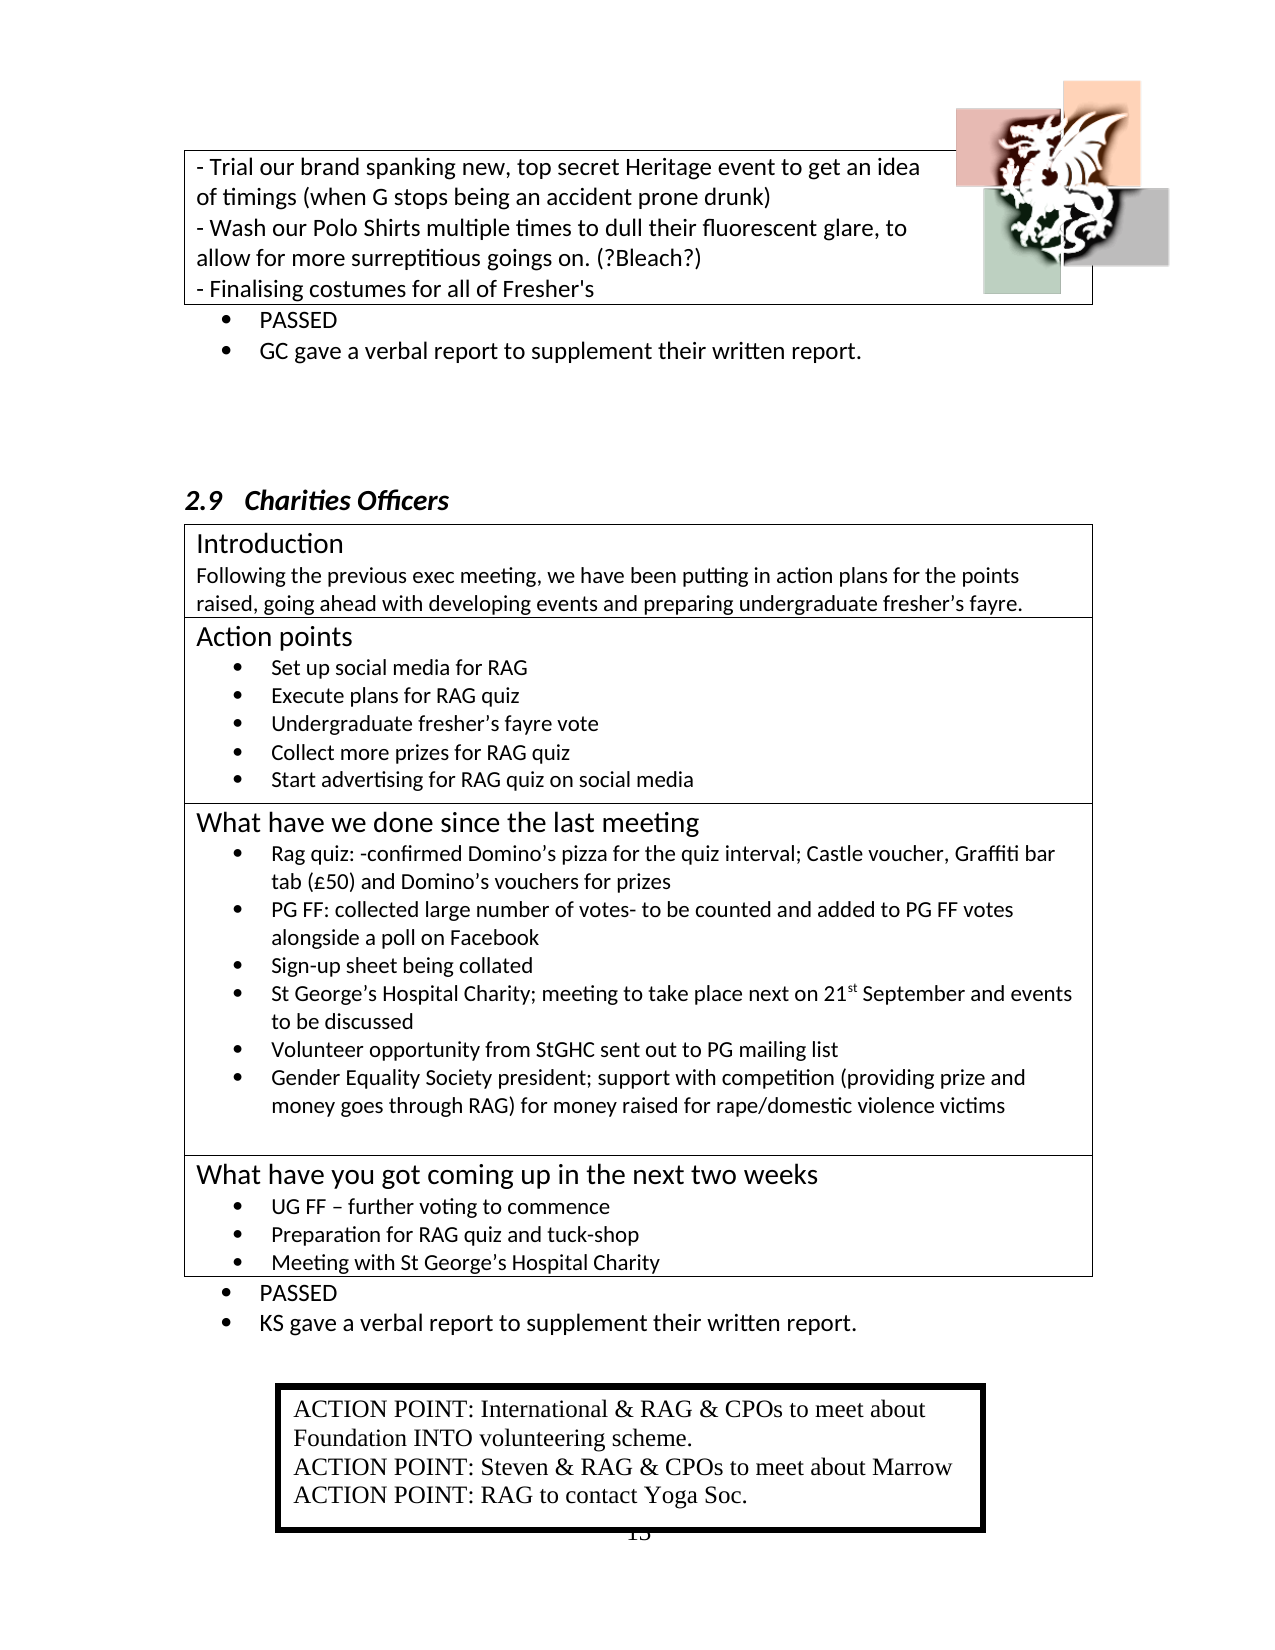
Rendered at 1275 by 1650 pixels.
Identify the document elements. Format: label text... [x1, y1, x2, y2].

list KS gave a verbal report to supplement their written report. [222, 1307, 1093, 1338]
list PASSED [222, 1277, 1093, 1307]
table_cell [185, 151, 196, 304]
table_cell What have we done since the last meeting Rag quiz: -confirmed Domino’s pizza for the quiz interval; Castle voucher, Graffiti bar tab (£50) and Domino’s vouchers for prizes PG FF: collected large number of votes- to be counted and added to PG FF votes alongside a poll on Facebook Sign-up sheet being collated St George’s Hospital Charity; meeting to take place next on 21st September and events to be discussed Volunteer opportunity from StGHC sent out to PG mailing list Gender Equality Society president; support with competition (providing prize and money goes through RAG) for money raised for rape/domestic violence victims [185, 804, 1092, 1155]
table_header Introduction Following the previous exec meeting, we have been putting in action plans for the points raised, going ahead with developing events and preparing undergraduate fresher’s fayre. [185, 525, 1092, 617]
table_cell Action points Set up social media for RAG Execute plans for RAG quiz Undergraduate fresher’s fayre vote Collect more prizes for RAG quiz Start advertising for RAG quiz on social media [185, 618, 1092, 803]
picture [951, 77, 1179, 298]
list PASSED [222, 305, 1093, 335]
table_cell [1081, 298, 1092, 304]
table_cell What have you got coming up in the next two weeks UG FF – further voting to commence Preparation for RAG quiz and tuck-shop Meeting with St George’s Hospital Charity [185, 1156, 1092, 1276]
subtitle Charities Officers [184, 482, 1093, 518]
list GC gave a verbal report to supplement their written report. [222, 335, 1093, 366]
